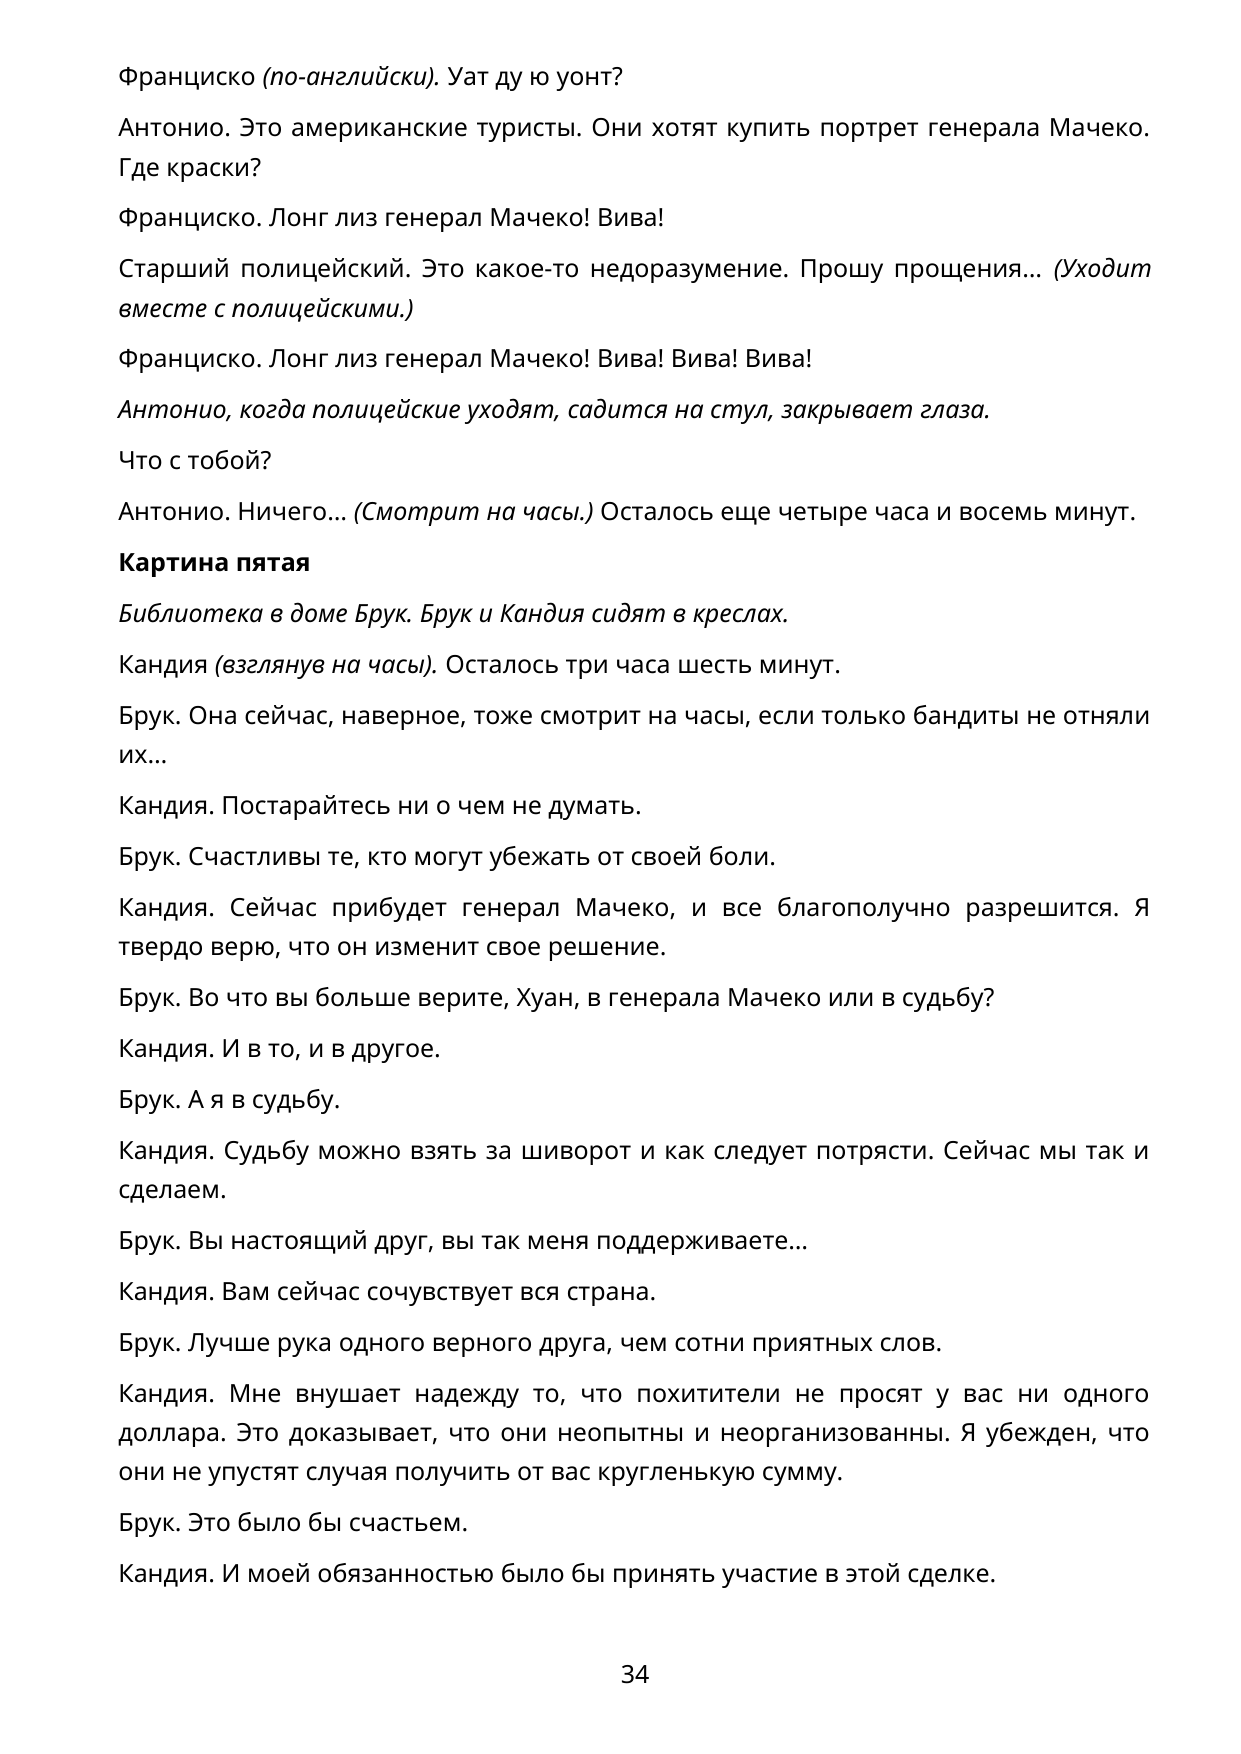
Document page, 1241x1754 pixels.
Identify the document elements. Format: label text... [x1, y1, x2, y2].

text Антонио. Это американские туристы. Они хотят купить портрет генерала Мачеко. Где краски? [118, 110, 1152, 183]
text Брук. Она сейчас, наверное, тоже смотрит на часы, если только бандиты не отняли их… [118, 698, 1152, 771]
text Антонио, когда полицейские уходят, садится на стул, закрывает глаза. [118, 392, 1152, 426]
text Антонио. Ничего… (Смотрит на часы.) Осталось еще четыре часа и восемь минут. [118, 494, 1152, 528]
text Брук. А я в судьбу. [118, 1082, 1152, 1116]
text Брук. Это было бы счастьем. [118, 1505, 1152, 1539]
text Кандия. Судьбу можно взять за шиворот и как следует потрясти. Сейчас мы так и сделаем. [118, 1133, 1152, 1206]
text Франциско. Лонг лиз генерал Мачеко! Вива! Вива! Вива! [118, 341, 1152, 375]
text Кандия. Сейчас прибудет генерал Мачеко, и все благополучно разрешится. Я твердо верю, что он изменит свое решение. [118, 890, 1152, 963]
subtitle Картина пятая [118, 545, 1152, 579]
text Кандия (взглянув на часы). Осталось три часа шесть минут. [118, 647, 1152, 681]
text Кандия. Вам сейчас сочувствует вся страна. [118, 1274, 1152, 1308]
text Кандия. И моей обязанностью было бы принять участие в этой сделке. [118, 1556, 1152, 1590]
text Кандия. Мне внушает надежду то, что похитители не просят у вас ни одного доллара. Это доказывает, что они неопытны и неорганизованны. Я убежден, что они не упустят случая получить от вас кругленькую сумму. [118, 1376, 1152, 1488]
text Франциско (по-английски). Уат ду ю уонт? [118, 59, 1152, 93]
text Брук. Во что вы больше верите, Хуан, в генерала Мачеко или в судьбу? [118, 980, 1152, 1014]
text Брук. Лучше рука одного верного друга, чем сотни приятных слов. [118, 1324, 1152, 1359]
text Что с тобой? [118, 443, 1152, 477]
text Брук. Счастливы те, кто могут убежать от своей боли. [118, 839, 1152, 873]
text Франциско. Лонг лиз генерал Мачеко! Вива! [118, 200, 1152, 234]
text Кандия. И в то, и в другое. [118, 1031, 1152, 1065]
text Старший полицейский. Это какое-то недоразумение. Прошу прощения… (Уходит вместе с полицейскими.) [118, 251, 1152, 324]
text Кандия. Постарайтесь ни о чем не думать. [118, 788, 1152, 822]
text Библиотека в доме Брук. Брук и Кандия сидят в креслах. [118, 596, 1152, 630]
text Брук. Вы настоящий друг, вы так меня поддерживаете… [118, 1223, 1152, 1257]
